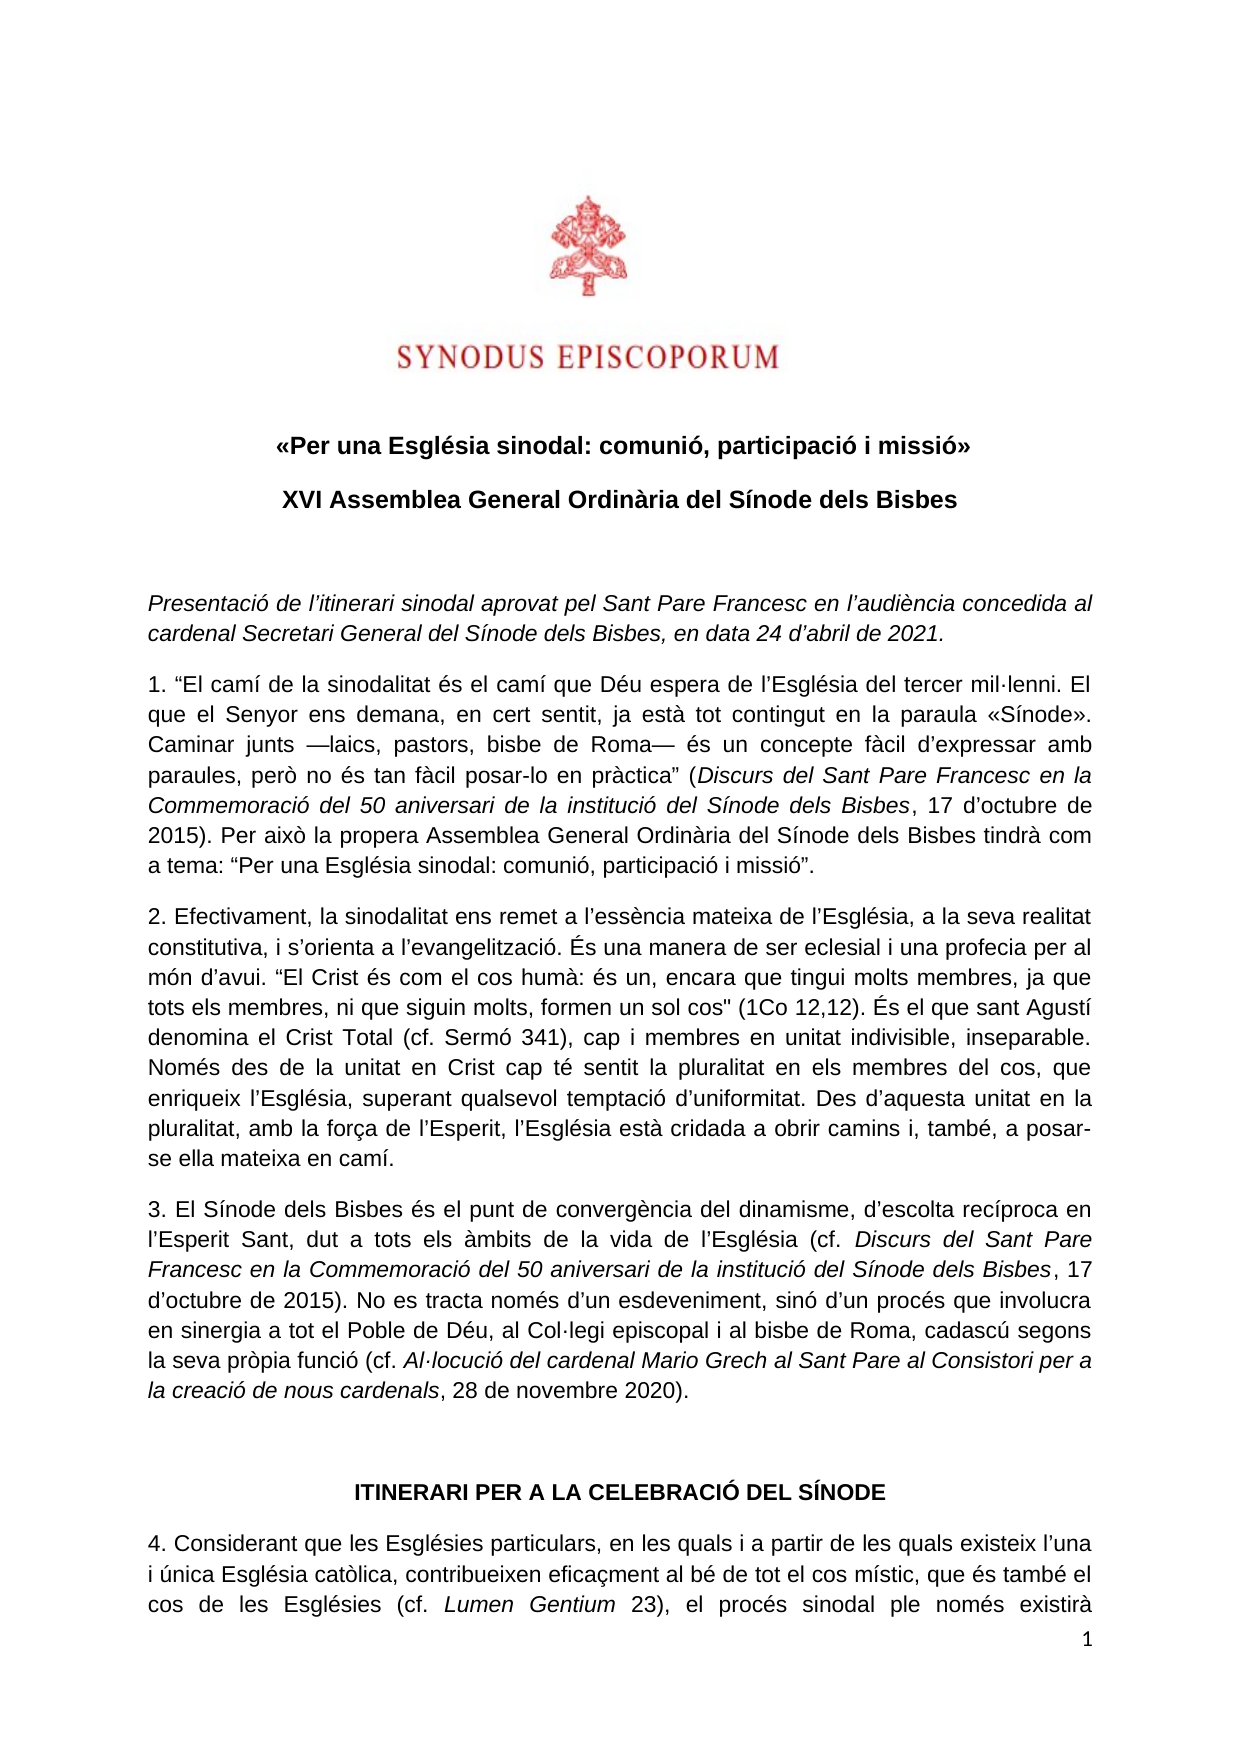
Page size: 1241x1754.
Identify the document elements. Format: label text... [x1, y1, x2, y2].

text 1. “El camí de la sinodalitat és el camí que Déu espera de l’Església del tercer mil·lenni. El que el Senyor ens demana, en cert sentit, ja està tot contingut en la paraula «Sínode». Caminar junts —laics, pastors, bisbe de Roma— és un concepte fàcil d’expressar amb paraules, però no és tan fàcil posar-lo en pràctica” (Discurs del Sant Pare Francesc en la Commemoració del 50 aniversari de la institució del Sínode dels Bisbes, 17 d’octubre de 2015). Per això la propera Assemblea General Ordinària del Sínode dels Bisbes tindrà com a tema: “Per una Església sinodal: comunió, participació i missió”. [148, 671, 1093, 878]
picture [262, 147, 978, 406]
text Presentació de l’itinerari sinodal aprovat pel Sant Pare Francesc en l’audiència concedida al cardenal Secretari General del Sínode dels Bisbes, en data 24 d’abril de 2021. [148, 590, 1093, 646]
text 3. El Sínode dels Bisbes és el punt de convergència del dinamisme, d’escolta recíproca en l’Esperit Sant, dut a tots els àmbits de la vida de l’Església (cf. Discurs del Sant Pare Francesc en la Commemoració del 50 aniversari de la institució del Sínode dels Bisbes, 17 d’octubre de 2015). No es tracta només d’un esdeveniment, sinó d’un procés que involucra en sinergia a tot el Poble de Déu, al Col·legi episcopal i al bisbe de Roma, cadascú segons la seva pròpia funció (cf. Al·locució del cardenal Mario Grech al Sant Pare al Consistori per a la creació de nous cardenals, 28 de novembre 2020). [148, 1196, 1093, 1403]
text ITINERARI PER A LA CELEBRACIÓ DEL SÍNODE [148, 1479, 1093, 1506]
text XVI Assemblea General Ordinària del Sínode dels Bisbes [148, 485, 1093, 513]
text 2. Efectivament, la sinodalitat ens remet a l’essència mateixa de l’Església, a la seva realitat constitutiva, i s’orienta a l’evangelització. És una manera de ser eclesial i una profecia per al món d’avui. “El Crist és com el cos humà: és un, encara que tingui molts membres, ja que tots els membres, ni que siguin molts, formen un sol cos" (1Co 12,12). És el que sant Agustí denomina el Crist Total (cf. Sermó 341), cap i membres en unitat indivisible, inseparable. Només des de la unitat en Crist cap té sentit la pluralitat en els membres del cos, que enriqueix l’Església, superant qualsevol temptació d’uniformitat. Des d’aquesta unitat en la pluralitat, amb la força de l’Esperit, l’Església està cridada a obrir camins i, també, a posar-se ella mateixa en camí. [148, 903, 1093, 1171]
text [148, 1530, 1093, 1617]
text «Per una Església sinodal: comunió, participació i missió» [148, 431, 1093, 460]
